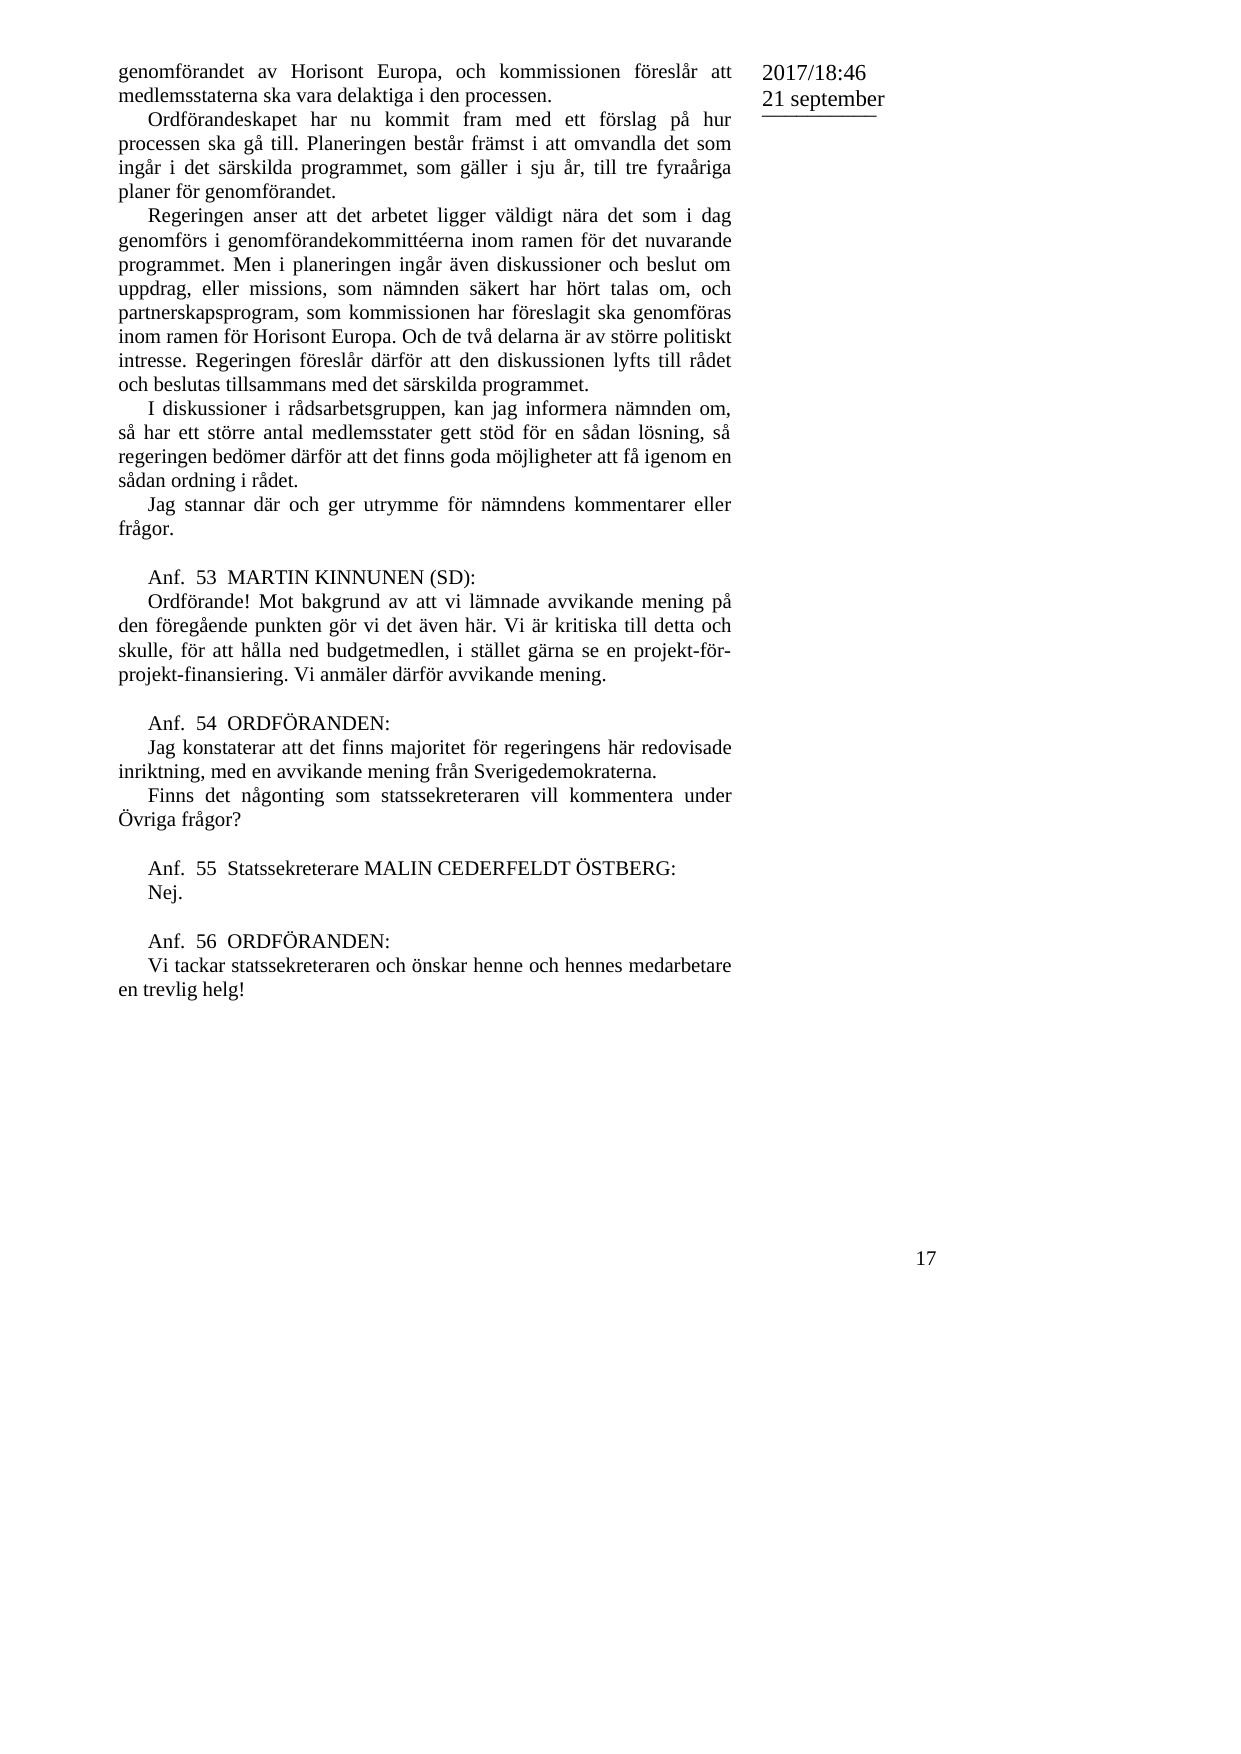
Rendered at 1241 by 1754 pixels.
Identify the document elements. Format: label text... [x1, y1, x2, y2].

subtitle Anf. 54 ORDFÖRANDEN: [148, 711, 732, 735]
text Nej. [118, 880, 732, 904]
subtitle Anf. 56 ORDFÖRANDEN: [148, 929, 732, 953]
text Finns det någonting som statssekreteraren vill kommentera under Övriga frågor? [118, 783, 732, 831]
text Ordförande! Mot bakgrund av att vi lämnade avvikande mening på den föregående punkten gör vi det även här. Vi är kritiska till detta och skulle, för att hålla ned budgetmedlen, i stället gärna se en projekt-för-projekt-finansiering. Vi anmäler därför avvikande mening. [118, 589, 732, 686]
subtitle Anf. 53 MARTIN KINNUNEN (SD): [148, 565, 732, 589]
text Regeringen anser att det arbetet ligger väldigt nära det som i dag genomförs i genomförandekommittéerna inom ramen för det nuvarande programmet. Men i planeringen ingår även diskussioner och beslut om uppdrag, eller missions, som nämnden säkert har hört talas om, och partnerskapsprogram, som kommissionen har föreslagit ska genomföras inom ramen för Horisont Europa. Och de två delarna är av större politiskt intresse. Regeringen föreslår därför att den diskussionen lyfts till rådet och beslutas tillsammans med det särskilda programmet. [118, 203, 732, 396]
text Ordförandeskapet har nu kommit fram med ett förslag på hur processen ska gå till. Planeringen består främst i att omvandla det som ingår i det särskilda programmet, som gäller i sju år, till tre fyraåriga planer för genomförandet. [118, 107, 732, 203]
subtitle Anf. 55 Statssekreterare MALIN CEDERFELDT ÖSTBERG: [148, 856, 732, 880]
text Jag konstaterar att det finns majoritet för regeringens här redovisade inriktning, med en avvikande mening från Sverigedemokraterna. [118, 735, 732, 783]
text I diskussioner i rådsarbetsgruppen, kan jag informera nämnden om, så har ett större antal medlemsstater gett stöd för en sådan lösning, så regeringen bedömer därför att det finns goda möjligheter att få igenom en sådan ordning i rådet. [118, 396, 732, 492]
text Jag stannar där och ger utrymme för nämndens kommentarer eller frågor. [118, 492, 732, 540]
text Vi tackar statssekreteraren och önskar henne och hennes medarbetare en trevlig helg! [118, 953, 732, 1001]
